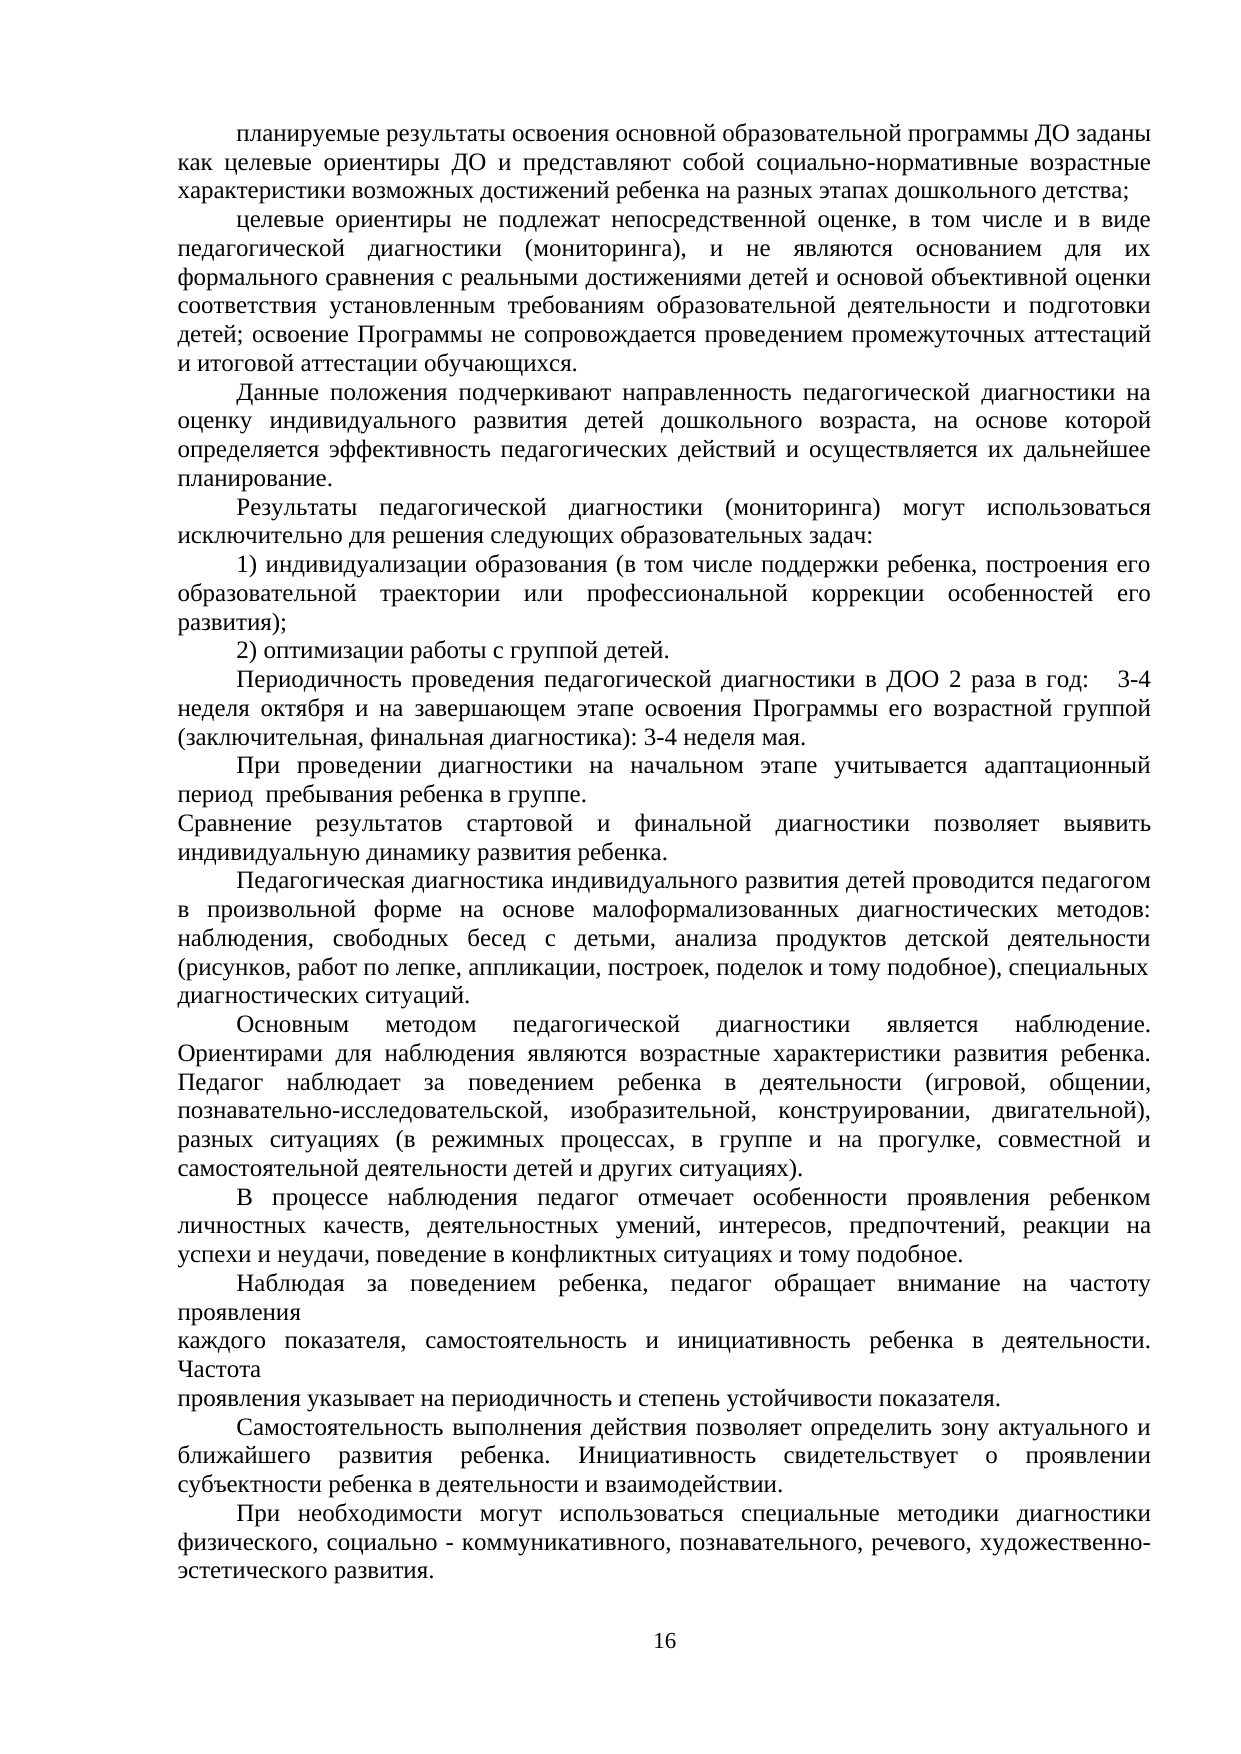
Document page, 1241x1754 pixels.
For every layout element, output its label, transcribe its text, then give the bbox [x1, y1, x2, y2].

text 1) индивидуализации образования (в том числе поддержки ребенка, построения его образовательной траектории или профессиональной коррекции особенностей его развития); [177, 549, 1152, 636]
text планируемые результаты освоения основной образовательной программы ДО заданы как целевые ориентиры ДО и представляют собой социально-нормативные возрастные характеристики возможных достижений ребенка на разных этапах дошкольного детства; [177, 118, 1152, 204]
text диагностических ситуаций. [177, 981, 1152, 1009]
text Данные положения подчеркивают направленность педагогической диагностики на оценку индивидуального развития детей дошкольного возраста, на основе которой определяется эффективность педагогических действий и осуществляется их дальнейшее планирование. [177, 377, 1152, 492]
text Периодичность проведения педагогической диагностики в ДОО 2 раза в год: 3-4 неделя октября и на завершающем этапе освоения Программы его возрастной группой (заключительная, финальная диагностика): 3-4 неделя мая. [177, 664, 1152, 751]
text Наблюдая за поведением ребенка, педагог обращает внимание на частоту проявления [177, 1268, 1152, 1326]
text 2) оптимизации работы с группой детей. [177, 636, 1152, 664]
text Результаты педагогической диагностики (мониторинга) могут использоваться исключительно для решения следующих образовательных задач: [177, 492, 1152, 549]
text целевые ориентиры не подлежат непосредственной оценке, в том числе и в виде педагогической диагностики (мониторинга), и не являются основанием для их формального сравнения с реальными достижениями детей и основой объективной оценки соответствия установленным требованиям образовательной деятельности и подготовки детей; освоение Программы не сопровождается проведением промежуточных аттестаций и итоговой аттестации обучающихся. [177, 204, 1152, 377]
text Самостоятельность выполнения действия позволяет определить зону актуального и ближайшего развития ребенка. Инициативность свидетельствует о проявлении субъектности ребенка в деятельности и взаимодействии. [177, 1412, 1152, 1498]
text каждого показателя, самостоятельность и инициативность ребенка в деятельности. Частота [177, 1326, 1152, 1383]
text Основным методом педагогической диагностики является наблюдение. Ориентирами для наблюдения являются возрастные характеристики развития ребенка. Педагог наблюдает за поведением ребенка в деятельности (игровой, общении, познавательно-исследовательской, изобразительной, конструировании, двигательной), разных ситуациях (в режимных процессах, в группе и на прогулке, совместной и самостоятельной деятельности детей и других ситуациях). [177, 1009, 1152, 1182]
text В процессе наблюдения педагог отмечает особенности проявления ребенком личностных качеств, деятельностных умений, интересов, предпочтений, реакции на успехи и неудачи, поведение в конфликтных ситуациях и тому подобное. [177, 1182, 1152, 1268]
text При необходимости могут использоваться специальные методики диагностики физического, социально - коммуникативного, познавательного, речевого, художественно-эстетического развития. [177, 1498, 1152, 1584]
text При проведении диагностики на начальном этапе учитывается адаптационный период пребывания ребенка в группе. [177, 751, 1152, 808]
text Педагогическая диагностика индивидуального развития детей проводится педагогом в произвольной форме на основе малоформализованных диагностических методов: наблюдения, свободных бесед с детьми, анализа продуктов детской деятельности (рисунков, работ по лепке, аппликации, построек, поделок и тому подобное), специальных [177, 866, 1152, 981]
text проявления указывает на периодичность и степень устойчивости показателя. [177, 1383, 1152, 1412]
text Сравнение результатов стартовой и финальной диагностики позволяет выявить индивидуальную динамику развития ребенка. [177, 808, 1152, 866]
